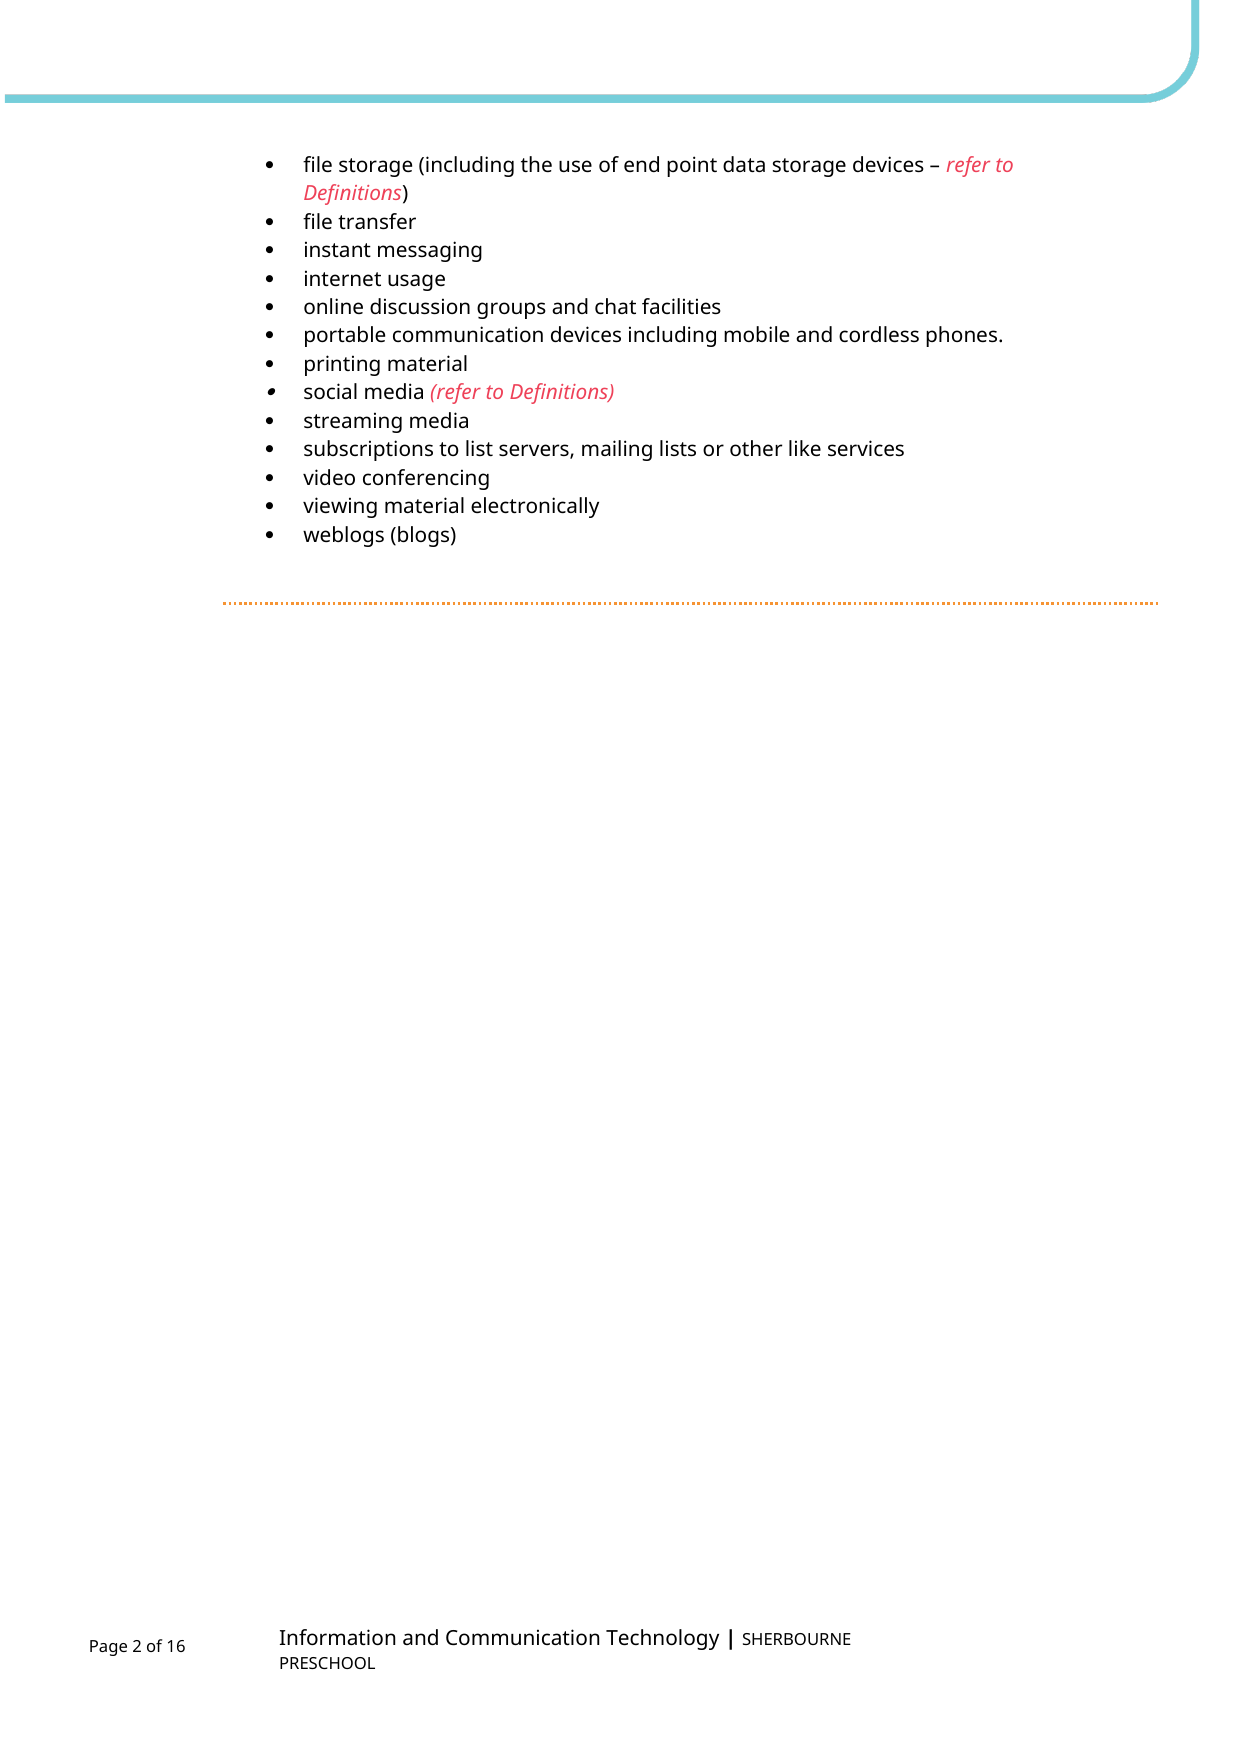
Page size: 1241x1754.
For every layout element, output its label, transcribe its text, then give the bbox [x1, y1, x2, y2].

text file transfer [266, 207, 1093, 235]
picture [4, 0, 1241, 126]
text instant messaging [266, 235, 1093, 264]
text viewing material electronically [266, 491, 1093, 520]
text online discussion groups and chat facilities [266, 292, 1093, 321]
text streaming media [266, 406, 1093, 434]
text weblogs (blogs) [266, 520, 1093, 548]
text printing material [266, 349, 1093, 377]
text file storage (including the use of end point data storage devices – refer to Definitions) [266, 150, 1093, 207]
text subscriptions to list servers, mailing lists or other like services [266, 434, 1093, 463]
text social media (refer to Definitions) [266, 377, 1093, 406]
text portable communication devices including mobile and cordless phones. [266, 321, 1093, 349]
text video conferencing [266, 463, 1093, 491]
text internet usage [266, 264, 1093, 292]
